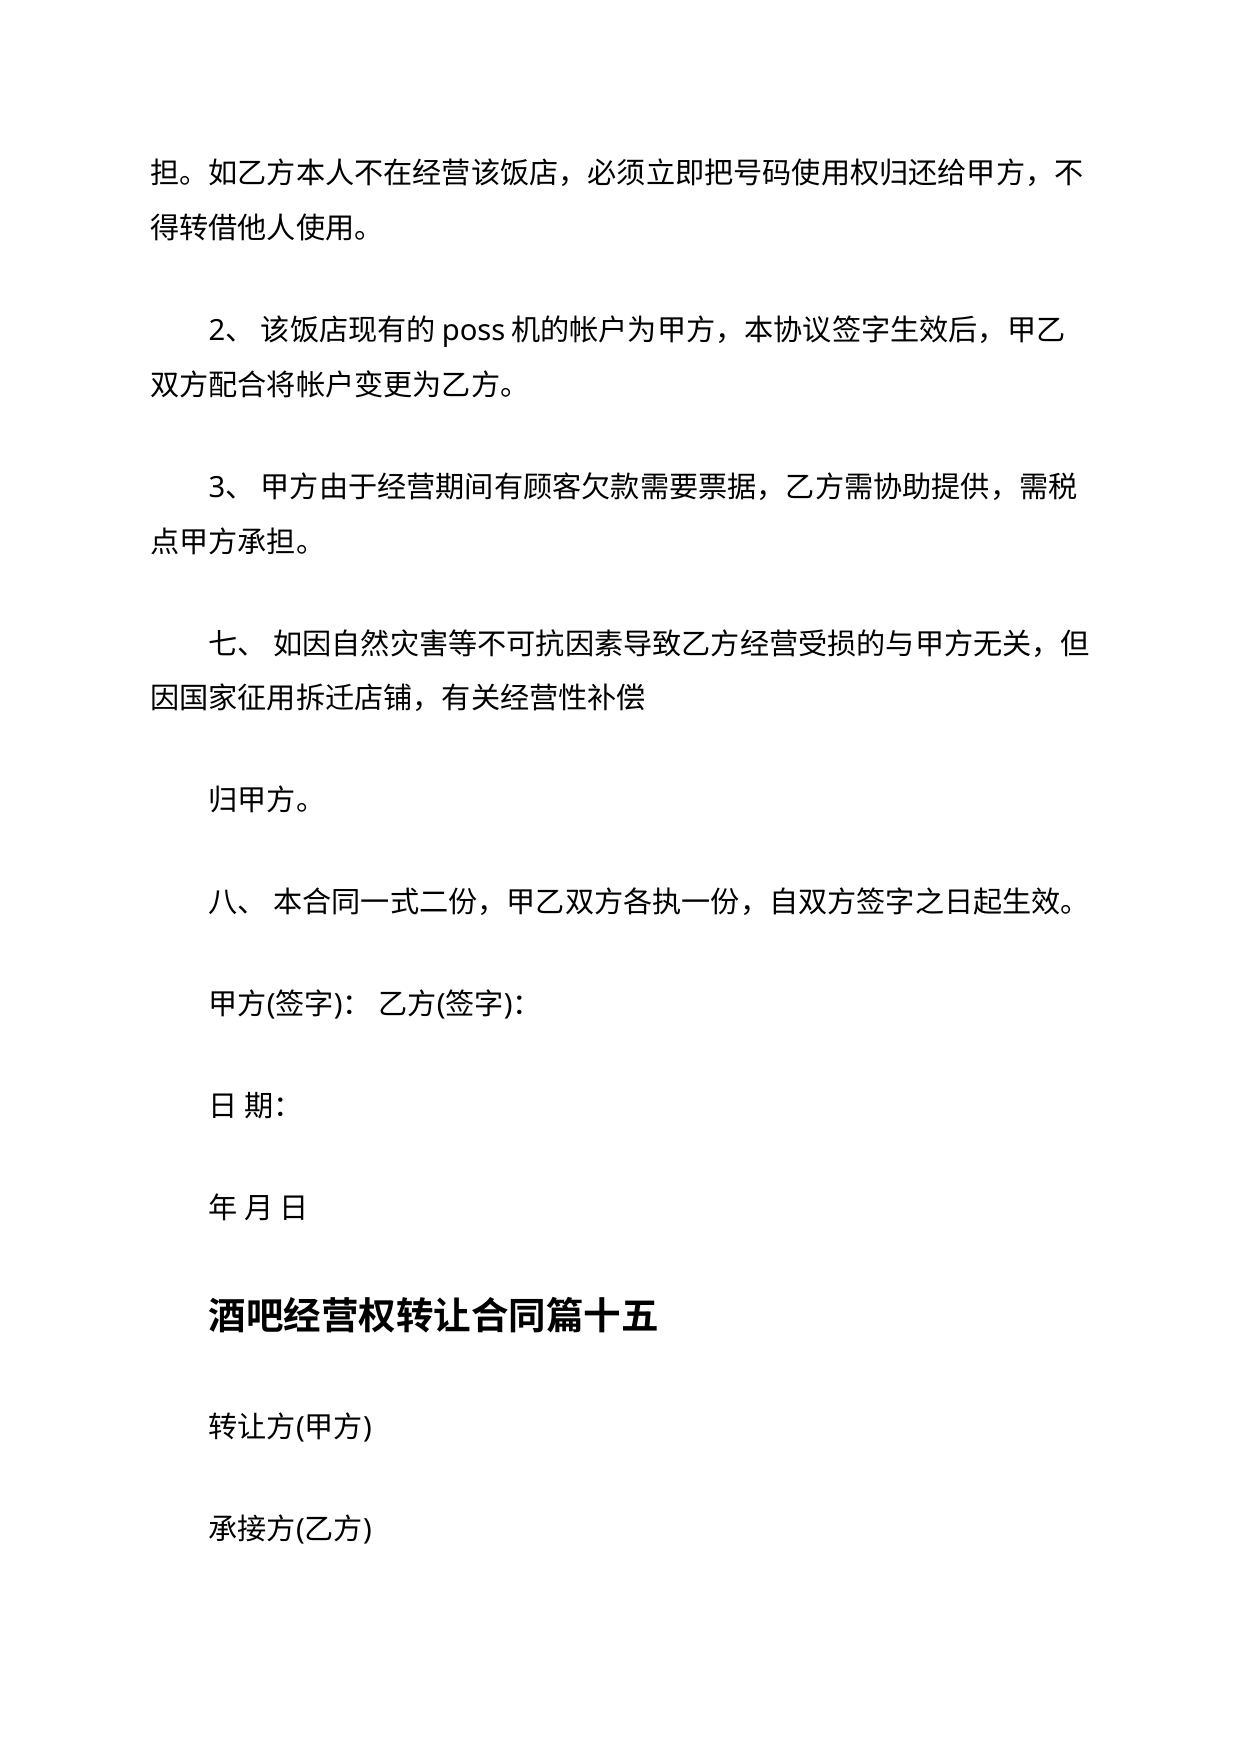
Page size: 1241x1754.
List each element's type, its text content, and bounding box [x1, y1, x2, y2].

text 3、 甲方由于经营期间有顾客欠款需要票据，乙方需协助提供，需税点甲方承担。 [150, 463, 1090, 561]
text 归甲方。 [150, 777, 1090, 819]
text 转让方(甲方) [150, 1403, 1090, 1446]
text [150, 150, 1090, 247]
text 甲方(签字)： 乙方(签字)： [150, 980, 1090, 1023]
text 日 期： [150, 1082, 1090, 1125]
text 年 月 日 [150, 1184, 1090, 1226]
text 七、 如因自然灾害等不可抗因素导致乙方经营受损的与甲方无关，但因国家征用拆迁店铺，有关经营性补偿 [150, 620, 1090, 717]
text 2、 该饭店现有的poss机的帐户为甲方，本协议签字生效后，甲乙双方配合将帐户变更为乙方。 [150, 307, 1090, 404]
text 八、 本合同一式二份，甲乙双方各执一份，自双方签字之日起生效。 [150, 879, 1090, 921]
text 酒吧经营权转让合同篇十五 [150, 1286, 1090, 1340]
text 承接方(乙方) [150, 1505, 1090, 1548]
